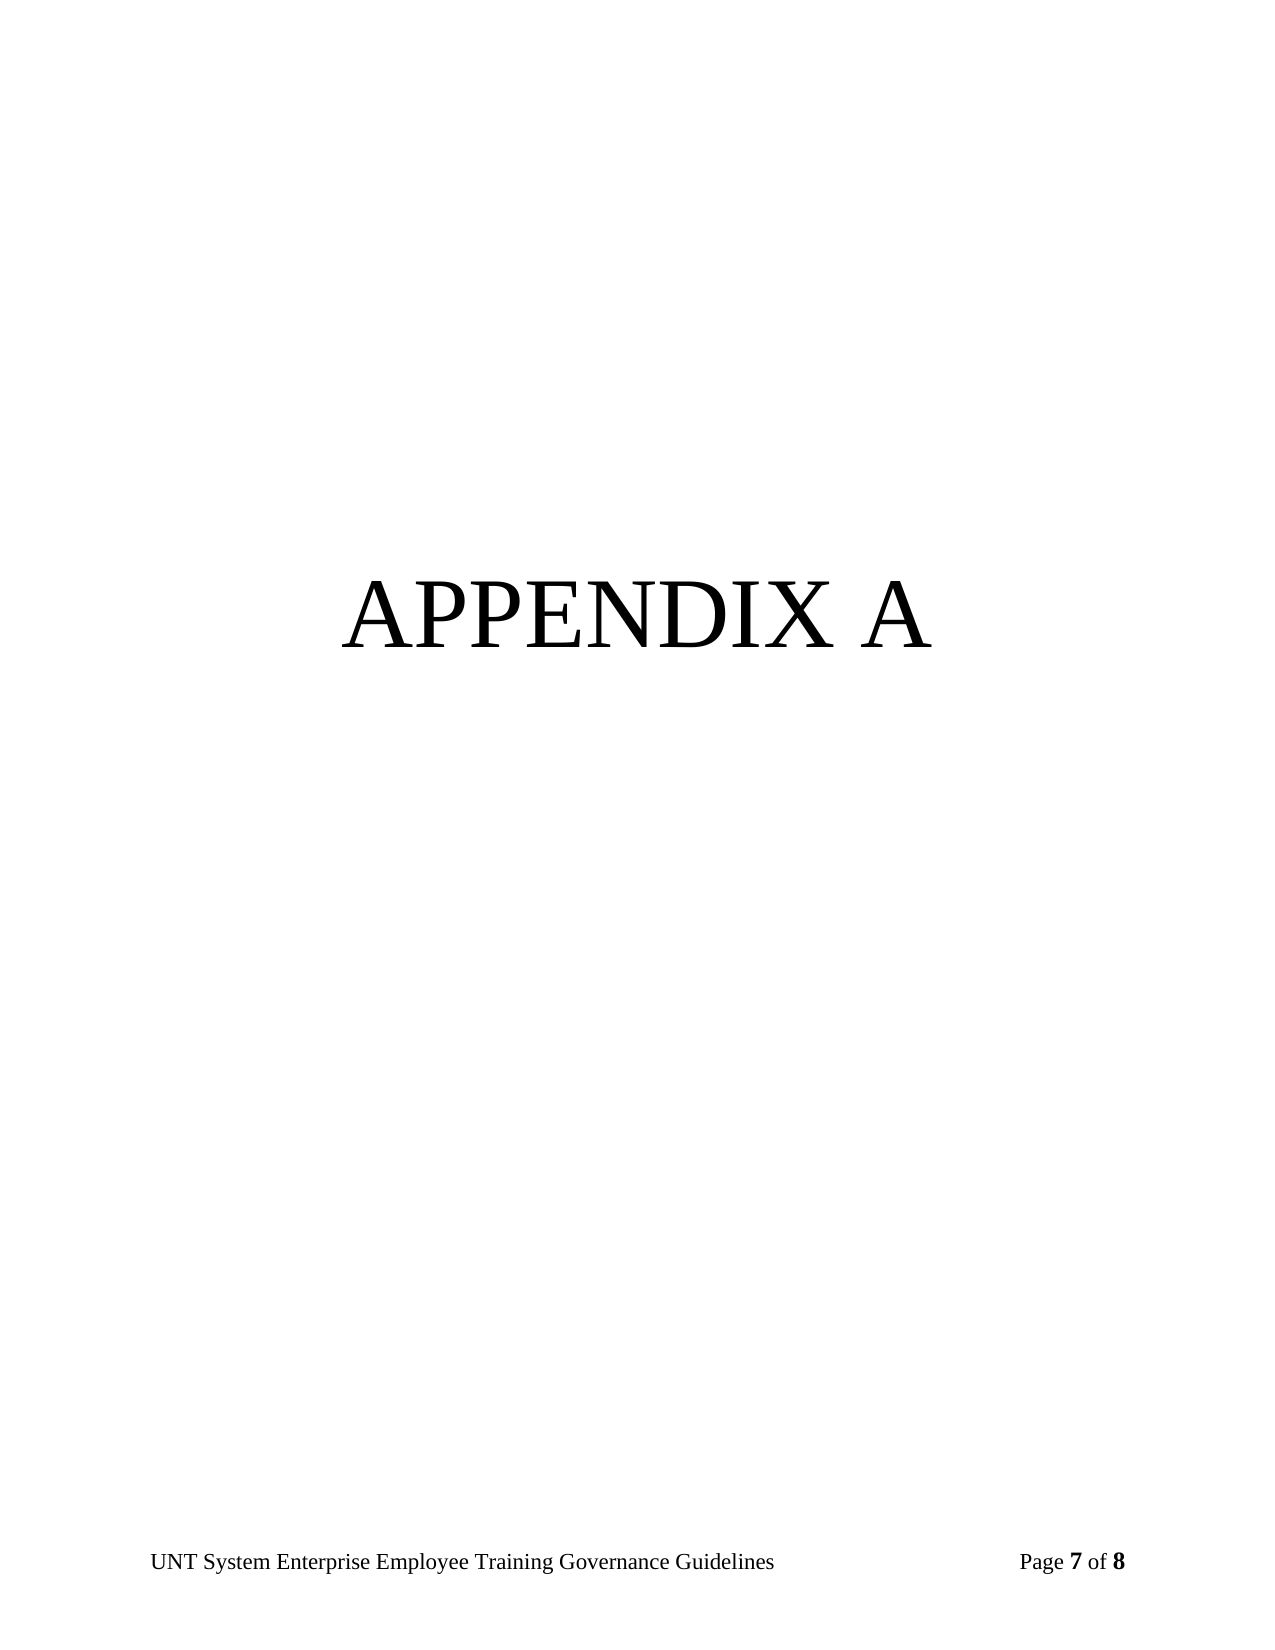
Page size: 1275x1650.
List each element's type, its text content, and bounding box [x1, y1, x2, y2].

text APPENDIX A [160, 554, 1113, 669]
